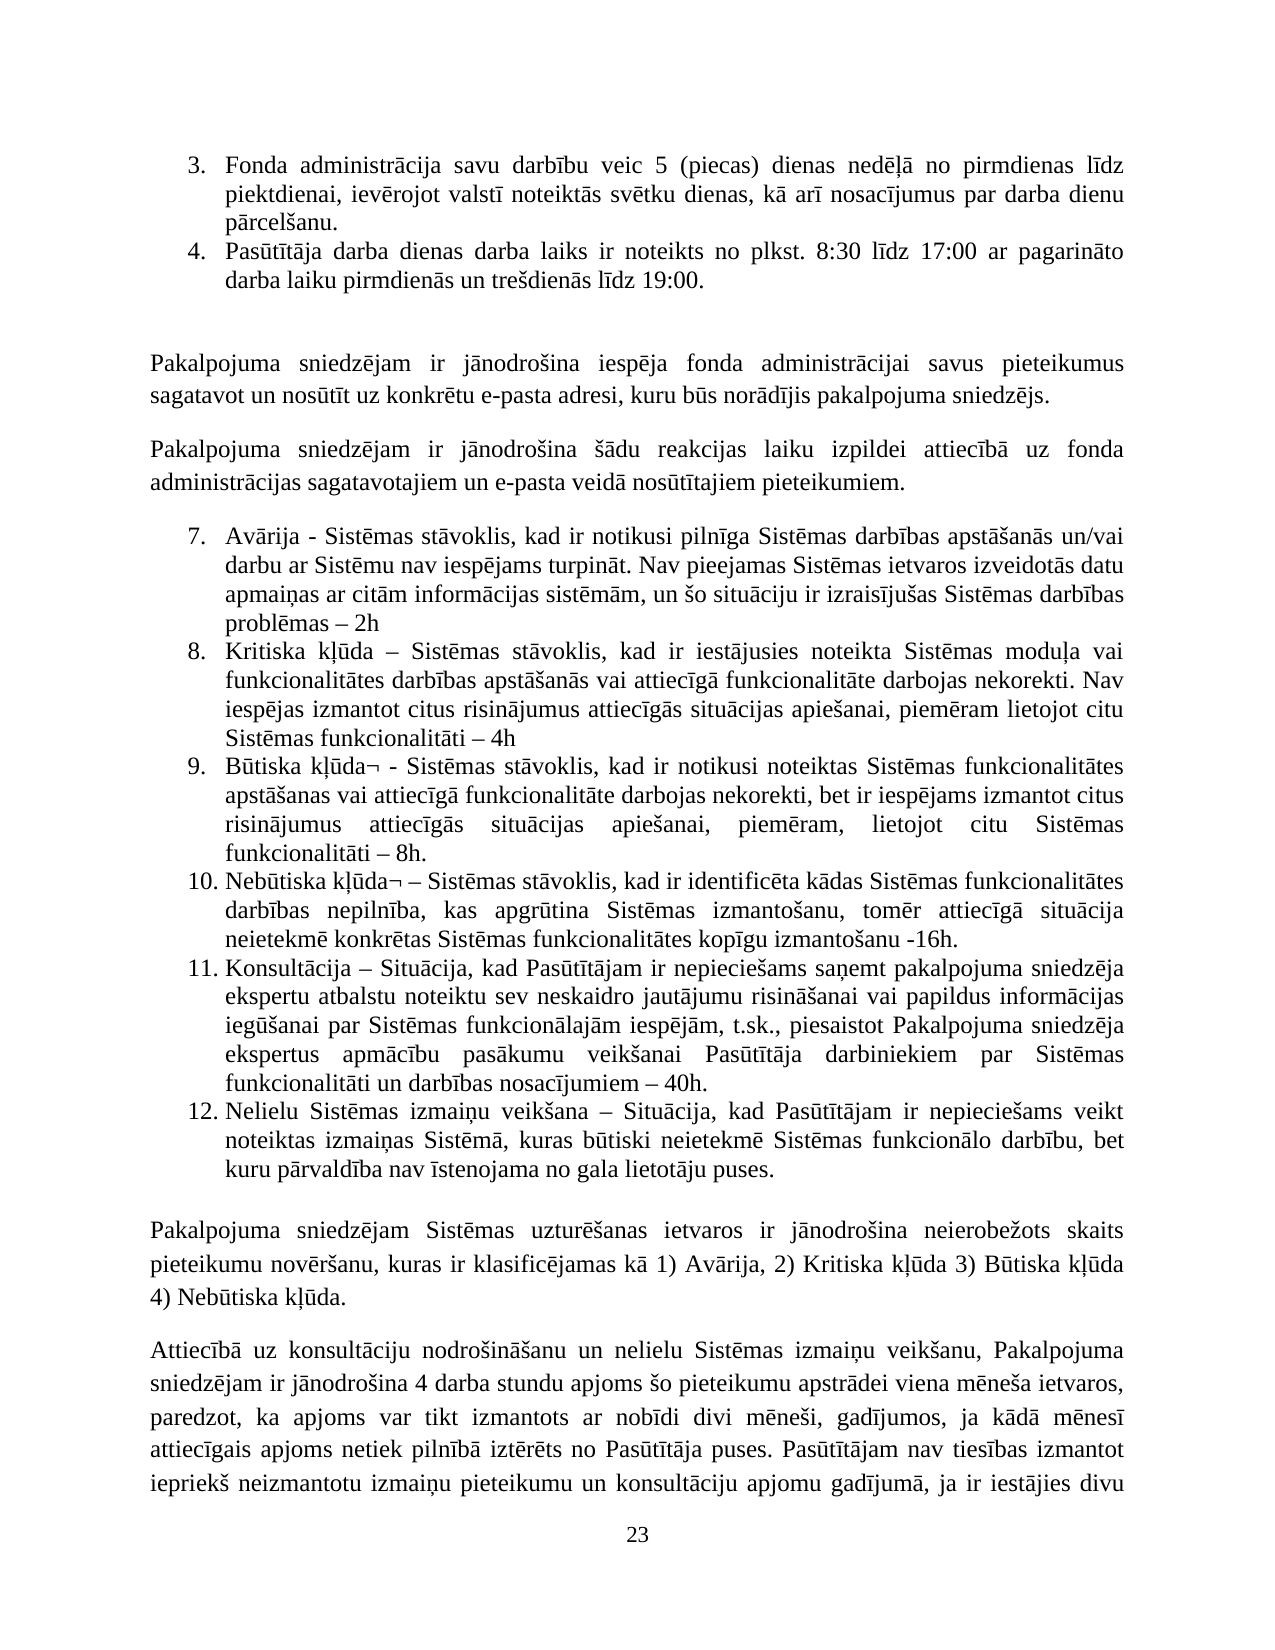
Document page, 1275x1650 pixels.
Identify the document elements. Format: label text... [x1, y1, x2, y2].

list Fonda administrācija savu darbību veic 5 (piecas) dienas nedēļā no pirmdienas līdz piektdienai, ievērojot valstī noteiktās svētku dienas, kā arī nosacījumus par darba dienu pārcelšanu. [187, 150, 1125, 236]
text Pakalpojuma sniedzējam Sistēmas uzturēšanas ietvaros ir jānodrošina neierobežots skaits pieteikumu novēršanu, kuras ir klasificējamas kā 1) Avārija, 2) Kritiska kļūda 3) Būtiska kļūda 4) Nebūtiska kļūda. [150, 1216, 1125, 1310]
list Konsultācija – Situācija, kad Pasūtītājam ir nepieciešams saņemt pakalpojuma sniedzēja ekspertu atbalstu noteiktu sev neskaidro jautājumu risināšanai vai papildus informācijas iegūšanai par Sistēmas funkcionālajām iespējām, t.sk., piesaistot Pakalpojuma sniedzēja ekspertus apmācību pasākumu veikšanai Pasūtītāja darbiniekiem par Sistēmas funkcionalitāti un darbības nosacījumiem – 40h. [187, 953, 1125, 1096]
list Būtiska kļūda¬ - Sistēmas stāvoklis, kad ir notikusi noteiktas Sistēmas funkcionalitātes apstāšanas vai attiecīgā funkcionalitāte darbojas nekorekti, bet ir iespējams izmantot citus risinājumus attiecīgās situācijas apiešanai, piemēram, lietojot citu Sistēmas funkcionalitāti – 8h. [187, 751, 1125, 866]
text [150, 1336, 1125, 1496]
list Nebūtiska kļūda¬ – Sistēmas stāvoklis, kad ir identificēta kādas Sistēmas funkcionalitātes darbības nepilnība, kas apgrūtina Sistēmas izmantošanu, tomēr attiecīgā situācija neietekmē konkrētas Sistēmas funkcionalitātes kopīgu izmantošanu -16h. [187, 866, 1125, 953]
list Kritiska kļūda – Sistēmas stāvoklis, kad ir iestājusies noteikta Sistēmas moduļa vai funkcionalitātes darbības apstāšanās vai attiecīgā funkcionalitāte darbojas nekorekti. Nav iespējas izmantot citus risinājumus attiecīgās situācijas apiešanai, piemēram lietojot citu Sistēmas funkcionalitāti – 4h [187, 636, 1125, 751]
list Avārija - Sistēmas stāvoklis, kad ir notikusi pilnīga Sistēmas darbības apstāšanās un/vai darbu ar Sistēmu nav iespējams turpināt. Nav pieejamas Sistēmas ietvaros izveidotās datu apmaiņas ar citām informācijas sistēmām, un šo situāciju ir izraisījušas Sistēmas darbības problēmas – 2h [187, 521, 1125, 636]
text Pakalpojuma sniedzējam ir jānodrošina šādu reakcijas laiku izpildei attiecībā uz fonda administrācijas sagatavotajiem un e-pasta veidā nosūtītajiem pieteikumiem. [150, 434, 1125, 496]
list Nelielu Sistēmas izmaiņu veikšana – Situācija, kad Pasūtītājam ir nepieciešams veikt noteiktas izmaiņas Sistēmā, kuras būtiski neietekmē Sistēmas funkcionālo darbību, bet kuru pārvaldība nav īstenojama no gala lietotāju puses. [187, 1096, 1125, 1183]
text Pakalpojuma sniedzējam ir jānodrošina iespēja fonda administrācijai savus pieteikumus sagatavot un nosūtīt uz konkrētu e-pasta adresi, kuru būs norādījis pakalpojuma sniedzējs. [150, 348, 1125, 409]
list Pasūtītāja darba dienas darba laiks ir noteikts no plkst. 8:30 līdz 17:00 ar pagarināto darba laiku pirmdienās un trešdienās līdz 19:00. [187, 236, 1125, 294]
